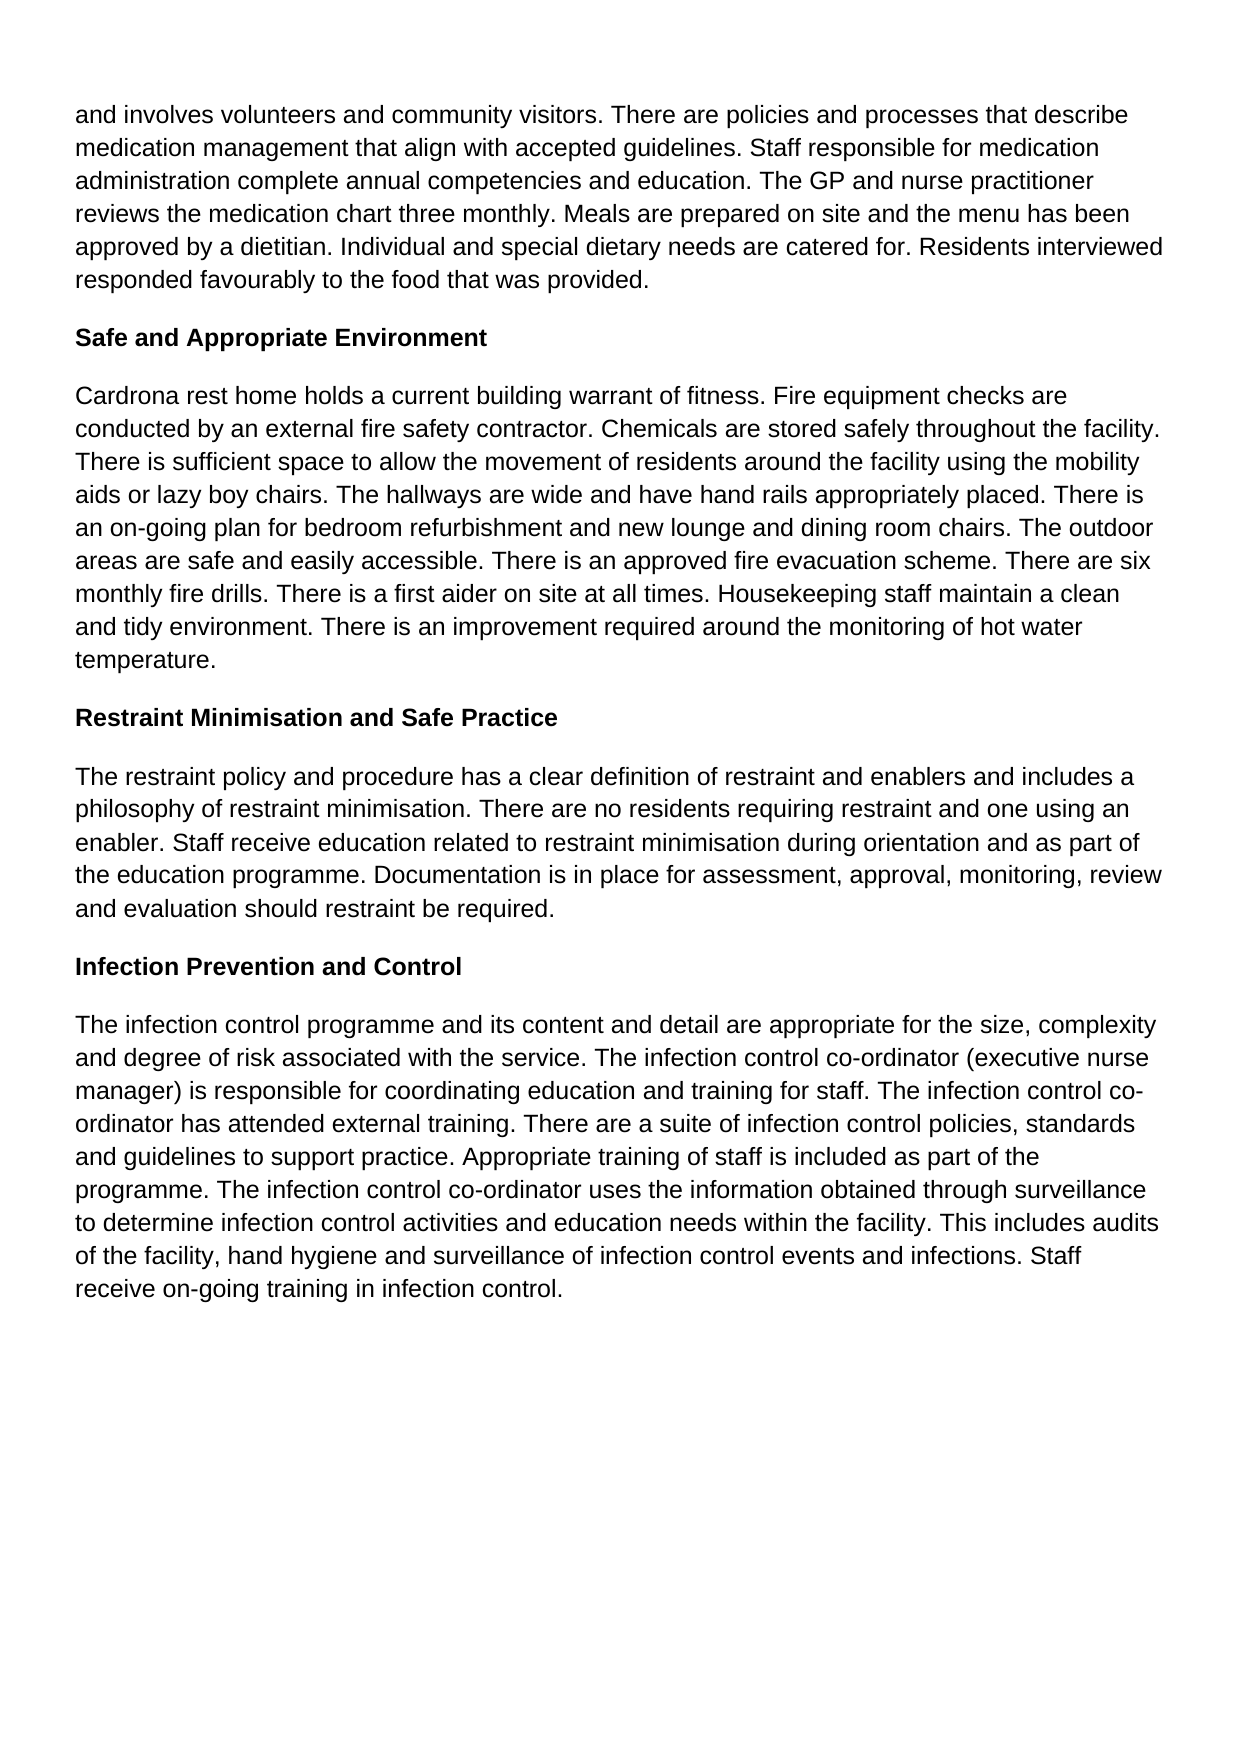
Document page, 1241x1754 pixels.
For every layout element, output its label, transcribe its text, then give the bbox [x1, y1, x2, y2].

subtitle Safe and Appropriate Environment [75, 323, 1165, 352]
text Cardrona rest home holds a current building warrant of fitness. Fire equipment checks are conducted by an external fire safety contractor. Chemicals are stored safely throughout the facility. There is sufficient space to allow the movement of residents around the facility using the mobility aids or lazy boy chairs. The hallways are wide and have hand rails appropriately placed. There is an on-going plan for bedroom refurbishment and new lounge and dining room chairs. The outdoor areas are safe and easily accessible. There is an approved fire evacuation scheme. There are six monthly fire drills. There is a first aider on site at all times. Housekeeping staff maintain a clean and tidy environment. There is an improvement required around the monitoring of hot water temperature. [75, 381, 1165, 674]
subtitle Restraint Minimisation and Safe Practice [75, 703, 1165, 732]
text The infection control programme and its content and detail are appropriate for the size, complexity and degree of risk associated with the service. The infection control co-ordinator (executive nurse manager) is responsible for coordinating education and training for staff. The infection control co-ordinator has attended external training. There are a suite of infection control policies, standards and guidelines to support practice. Appropriate training of staff is included as part of the programme. The infection control co-ordinator uses the information obtained through surveillance to determine infection control activities and education needs within the facility. This includes audits of the facility, hand hygiene and surveillance of infection control events and infections. Staff receive on-going training in infection control. [75, 1009, 1165, 1302]
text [75, 100, 1165, 294]
text The restraint policy and procedure has a clear definition of restraint and enablers and includes a philosophy of restraint minimisation. There are no residents requiring restraint and one using an enabler. Staff receive education related to restraint minimisation during orientation and as part of the education programme. Documentation is in place for assessment, approval, monitoring, review and evaluation should restraint be required. [75, 761, 1165, 922]
subtitle Infection Prevention and Control [75, 952, 1165, 980]
